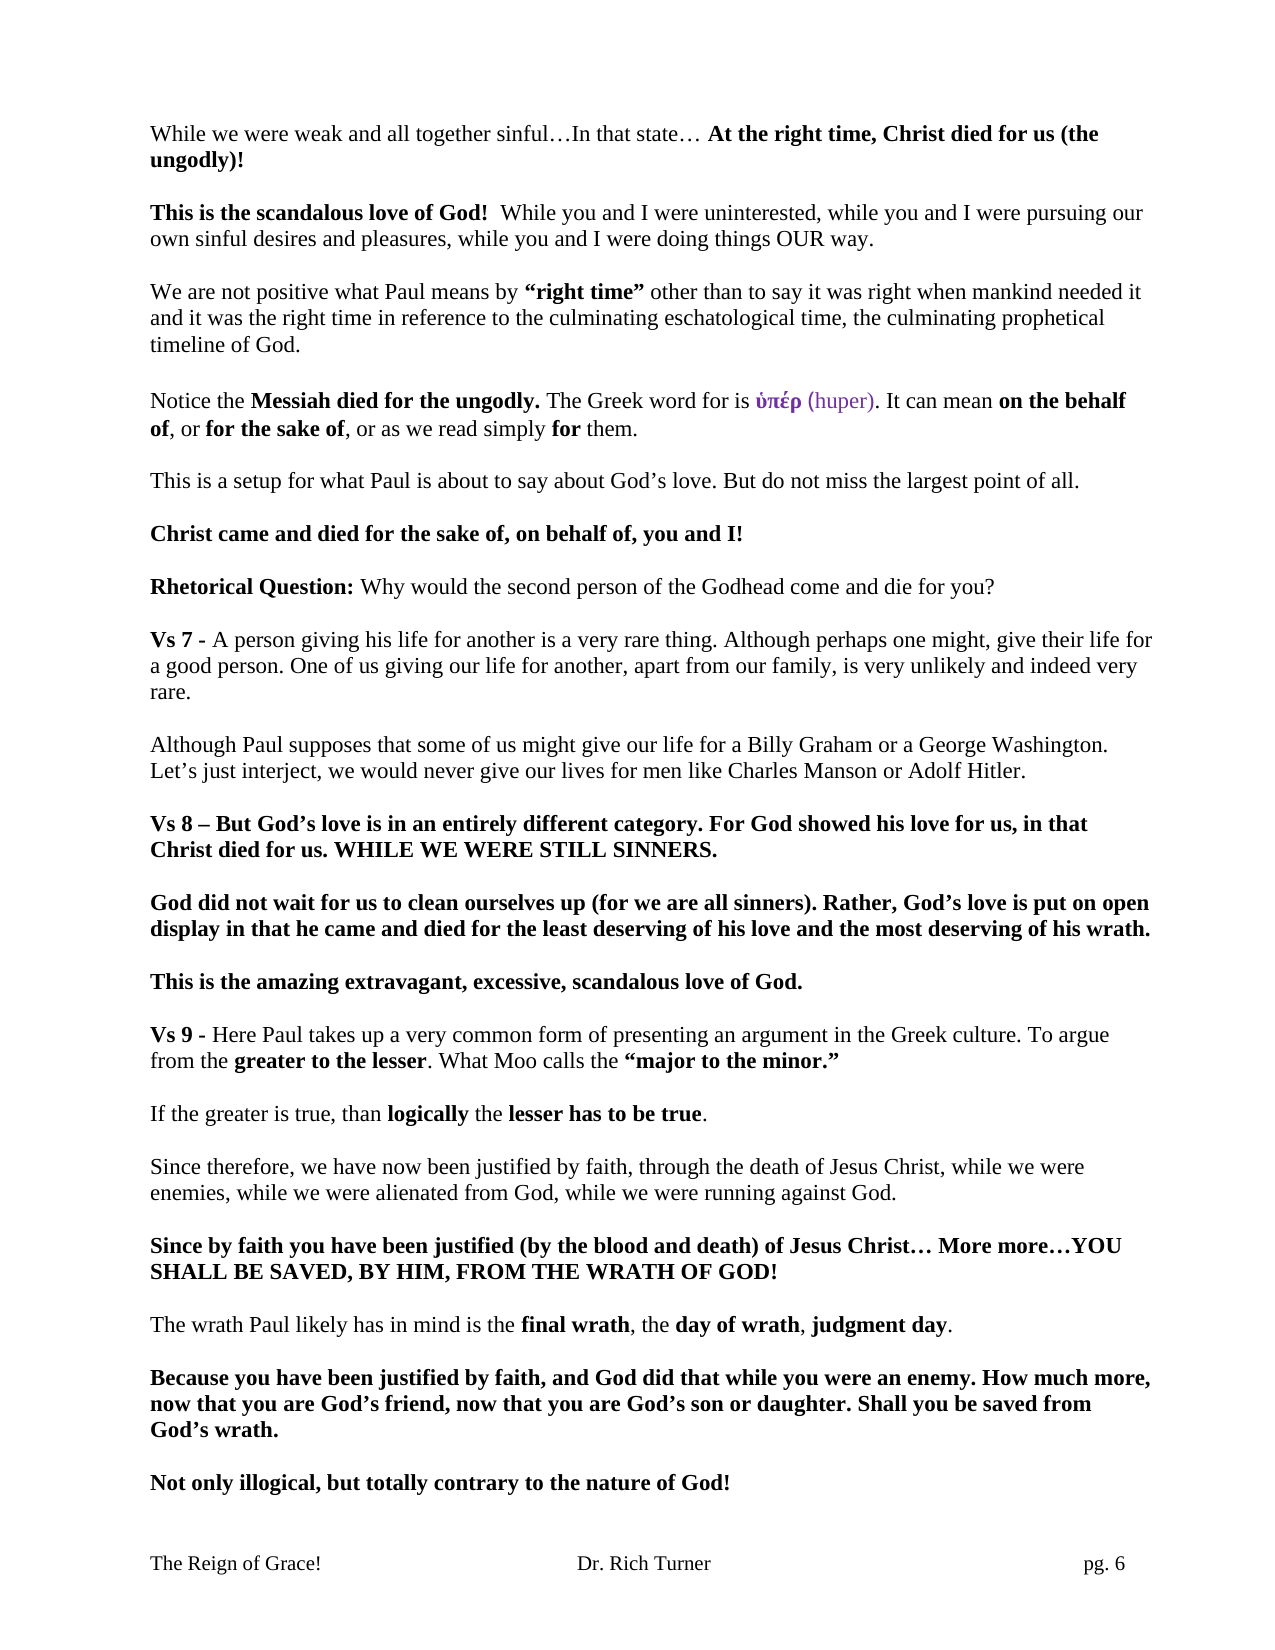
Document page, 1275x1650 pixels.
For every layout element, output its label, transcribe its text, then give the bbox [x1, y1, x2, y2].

text Rhetorical Question: Why would the second person of the Godhead come and die for you? [150, 573, 1155, 599]
text Since therefore, we have now been justified by faith, through the death of Jesus Christ, while we were enemies, while we were alienated from God, while we were running against God. [150, 1153, 1155, 1205]
text This is the scandalous love of God! While you and I were uninterested, while you and I were pursuing our own sinful desires and pleasures, while you and I were doing things OUR way. [150, 199, 1155, 252]
text Christ came and died for the sake of, on behalf of, you and I! [150, 520, 1155, 547]
text Although Paul supposes that some of us might give our life for a Billy Graham or a George Washington. Let’s just interject, we would never give our lives for men like Charles Manson or Adolf Hitler. [150, 731, 1155, 784]
text This is the amazing extravagant, excessive, scandalous love of God. [150, 968, 1155, 994]
text We are not positive what Paul means by “right time” other than to say it was right when mankind needed it and it was the right time in reference to the culminating eschatological time, the culminating prophetical timeline of God. [150, 278, 1155, 357]
text If the greater is true, than logically the lesser has to be true. [150, 1100, 1155, 1126]
text Since by faith you have been justified (by the blood and death) of Jesus Christ… More more…YOU SHALL BE SAVED, BY HIM, FROM THE WRATH OF GOD! [150, 1232, 1155, 1284]
text Vs 8 – But God’s love is in an entirely different category. For God showed his love for us, in that Christ died for us. WHILE WE WERE STILL SINNERS. [150, 810, 1155, 863]
text Because you have been justified by faith, and God did that while you were an enemy. How much more, now that you are God’s friend, now that you are God’s son or daughter. Shall you be saved from God’s wrath. [150, 1363, 1155, 1443]
text Not only illogical, but totally contrary to the nature of God! [150, 1469, 1155, 1495]
text God did not wait for us to clean ourselves up (for we are all sinners). Rather, God’s love is put on open display in that he came and died for the least deserving of his love and the most deserving of his wrath. [150, 889, 1155, 942]
text Notice the Messiah died for the ungodly. The Greek word for is ὑπέρ (huper). It can mean on the behalf of, or for the sake of, or as we read simply for them. [150, 383, 1155, 441]
text While we were weak and all together sinful…In that state… At the right time, Christ died for us (the ungodly)! [150, 120, 1155, 173]
text Vs 7 - A person giving his life for another is a very rare thing. Although perhaps one might, give their life for a good person. One of us giving our life for another, apart from our family, is very unlikely and indeed very rare. [150, 626, 1155, 705]
text Vs 9 - Here Paul takes up a very common form of presenting an argument in the Greek culture. To argue from the greater to the lesser. What Moo calls the “major to the minor.” [150, 1021, 1155, 1074]
text This is a setup for what Paul is about to say about God’s love. But do not miss the largest point of all. [150, 467, 1155, 494]
text The wrath Paul likely has in mind is the final wrath, the day of wrath, judgment day. [150, 1311, 1155, 1337]
